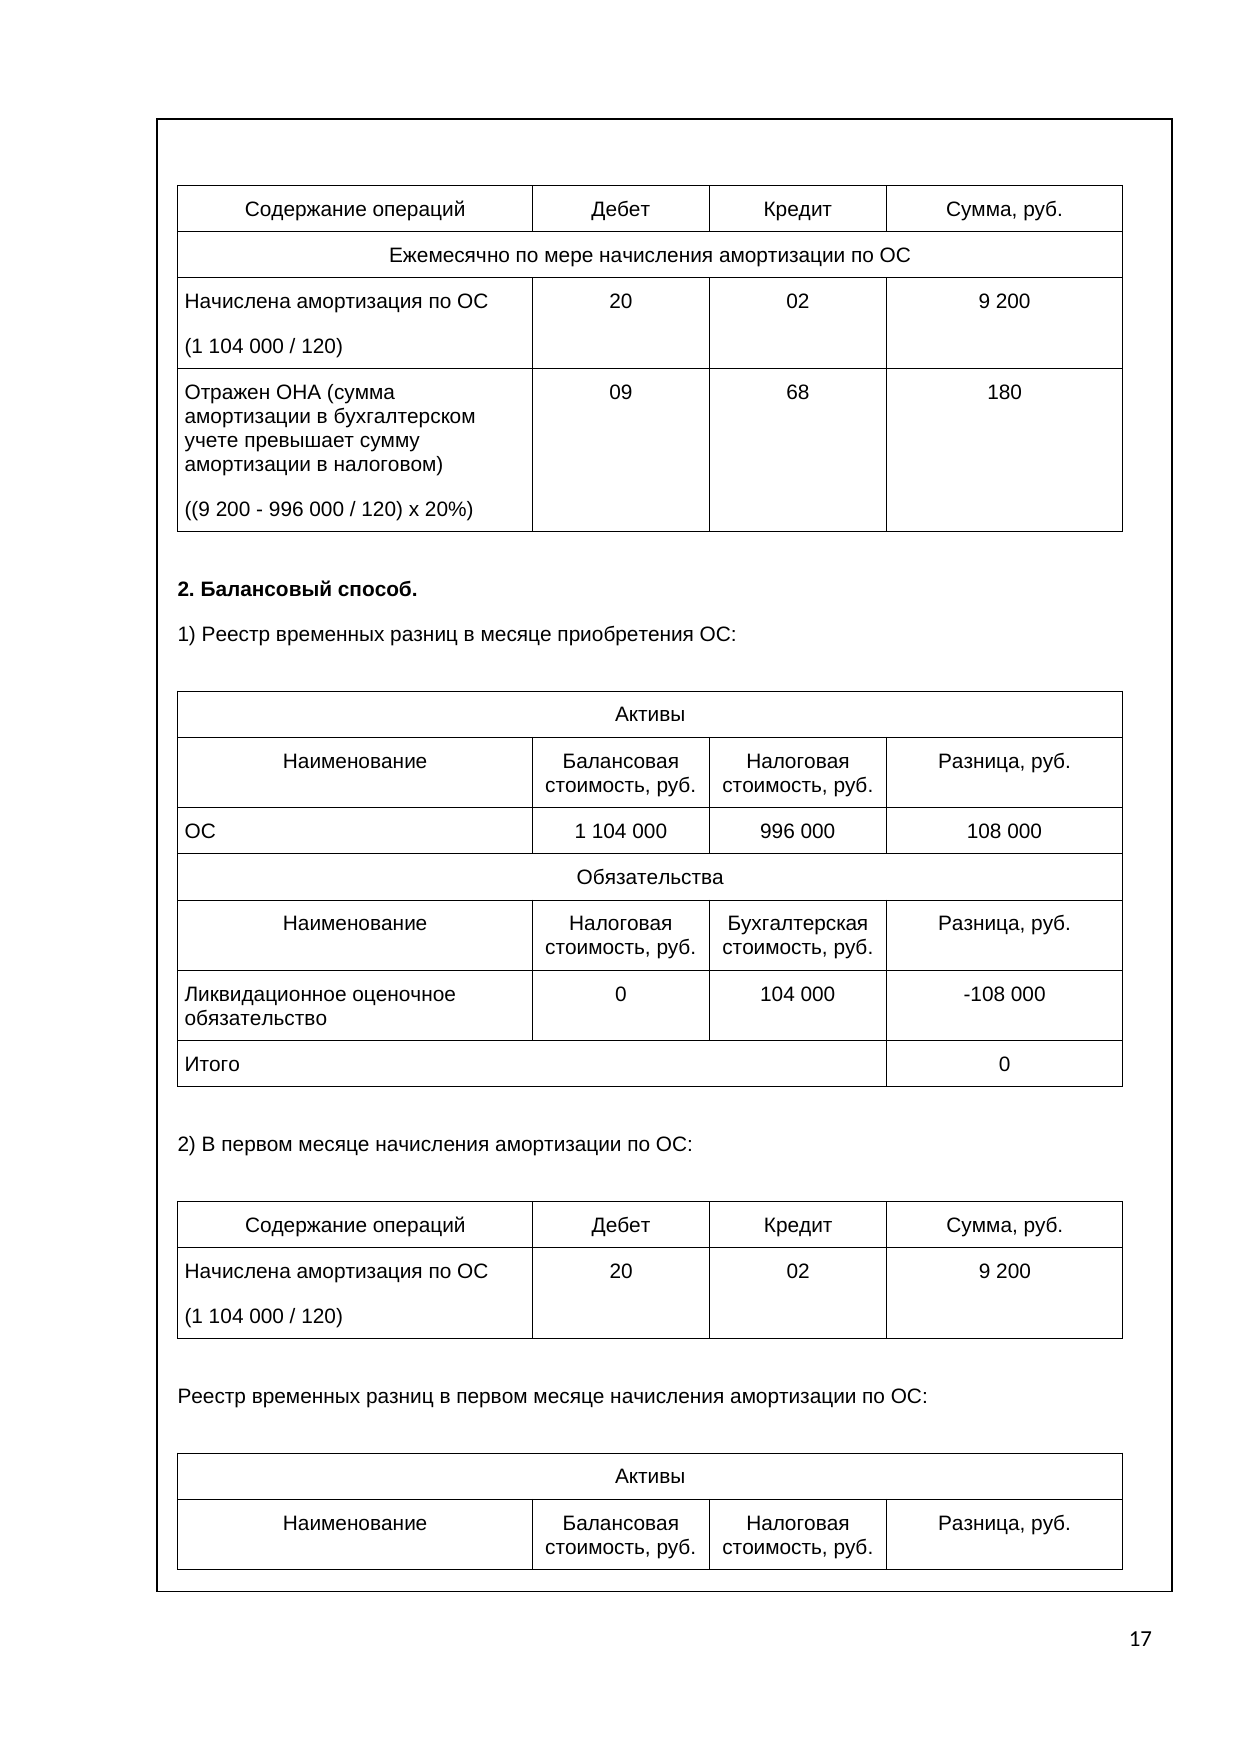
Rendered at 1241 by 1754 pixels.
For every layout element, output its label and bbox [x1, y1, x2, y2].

table_header [158, 120, 1171, 1591]
